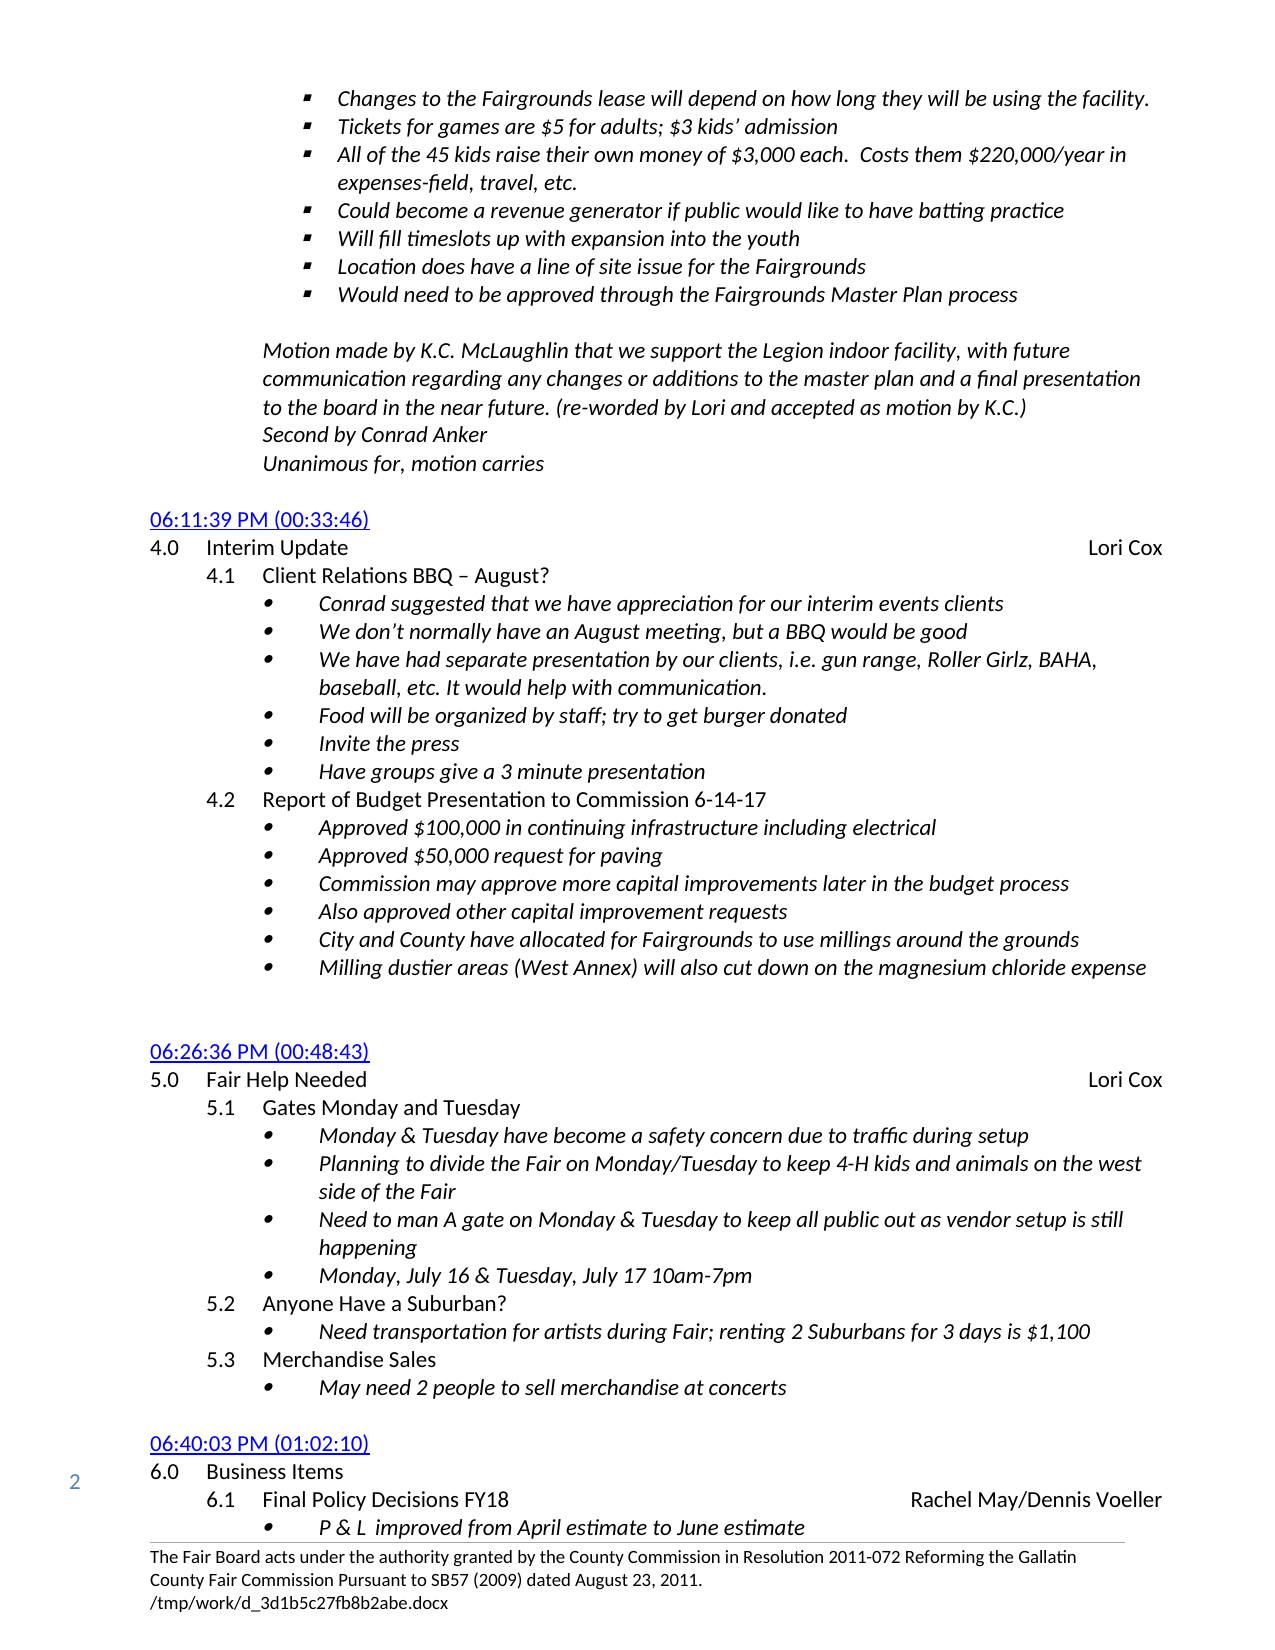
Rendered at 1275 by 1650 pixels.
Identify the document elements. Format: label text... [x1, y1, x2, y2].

text 5.1 Gates Monday and Tuesday [150, 1093, 1162, 1121]
list Would need to be approved through the Fairgrounds Master Plan process [300, 281, 1162, 308]
list Food will be organized by staff; try to get burger donated [262, 701, 1162, 729]
list We don’t normally have an August meeting, but a BBQ would be good [262, 617, 1162, 645]
list Milling dustier areas (West Annex) will also cut down on the magnesium chloride expense [262, 953, 1162, 981]
list Second by Conrad Anker [262, 421, 1162, 449]
list Could become a revenue generator if public would like to have batting practice [300, 196, 1162, 224]
text 6.1 Final Policy Decisions FY18 Rachel May/Dennis Voeller [150, 1485, 1162, 1513]
text 5.0 Fair Help Needed Lori Cox [150, 1065, 1162, 1093]
list Unanimous for, motion carries [262, 449, 1162, 477]
list Tickets for games are $5 for adults; $3 kids’ admission [300, 112, 1162, 140]
list Also approved other capital improvement requests [262, 897, 1162, 925]
text 5.2 Anyone Have a Suburban? [150, 1289, 1162, 1317]
text 06:26:36 PM (00:48:43) [150, 1037, 1162, 1065]
list Invite the press [262, 729, 1162, 757]
list Changes to the Fairgrounds lease will depend on how long they will be using the facility. [300, 84, 1162, 112]
list Conrad suggested that we have appreciation for our interim events clients [262, 589, 1162, 617]
list Have groups give a 3 minute presentation [262, 757, 1162, 785]
list Approved $100,000 in continuing infrastructure including electrical [262, 813, 1162, 841]
text 06:11:39 PM (00:33:46) [150, 505, 1162, 533]
list P & L improved from April estimate to June estimate [262, 1513, 1162, 1541]
text 6.0 Business Items [150, 1457, 1162, 1485]
text 4.0 Interim Update Lori Cox [150, 533, 1162, 561]
list City and County have allocated for Fairgrounds to use millings around the grounds [262, 925, 1162, 953]
text 4.2 Report of Budget Presentation to Commission 6-14-17 [150, 785, 1162, 813]
list Monday, July 16 & Tuesday, July 17 10am-7pm [262, 1261, 1162, 1289]
text 5.3 Merchandise Sales [150, 1345, 1162, 1373]
list Will fill timeslots up with expansion into the youth [300, 224, 1162, 252]
text Motion made by K.C. McLaughlin that we support the Legion indoor facility, with future communication regarding any changes or additions to the master plan and a final presentation to the board in the near future. (re-worded by Lori and accepted as motion by K.C.) [262, 337, 1162, 421]
text 4.1 Client Relations BBQ – August? [150, 561, 1162, 589]
list Need transportation for artists during Fair; renting 2 Suburbans for 3 days is $1,100 [262, 1317, 1162, 1345]
list Monday & Tuesday have become a safety concern due to traffic during setup [262, 1121, 1162, 1149]
list We have had separate presentation by our clients, i.e. gun range, Roller Girlz, BAHA, baseball, etc. It would help with communication. [262, 645, 1162, 701]
list Planning to divide the Fair on Monday/Tuesday to keep 4-H kids and animals on the west side of the Fair [262, 1149, 1162, 1205]
text 06:40:03 PM (01:02:10) [150, 1429, 1162, 1457]
list Approved $50,000 request for paving [262, 841, 1162, 869]
list All of the 45 kids raise their own money of $3,000 each. Costs them $220,000/year in expenses-field, travel, etc. [300, 140, 1162, 196]
list Location does have a line of site issue for the Fairgrounds [300, 252, 1162, 281]
list Need to man A gate on Monday & Tuesday to keep all public out as vendor setup is still happening [262, 1205, 1162, 1261]
list May need 2 people to sell merchandise at concerts [262, 1373, 1162, 1401]
list Commission may approve more capital improvements later in the budget process [262, 869, 1162, 897]
